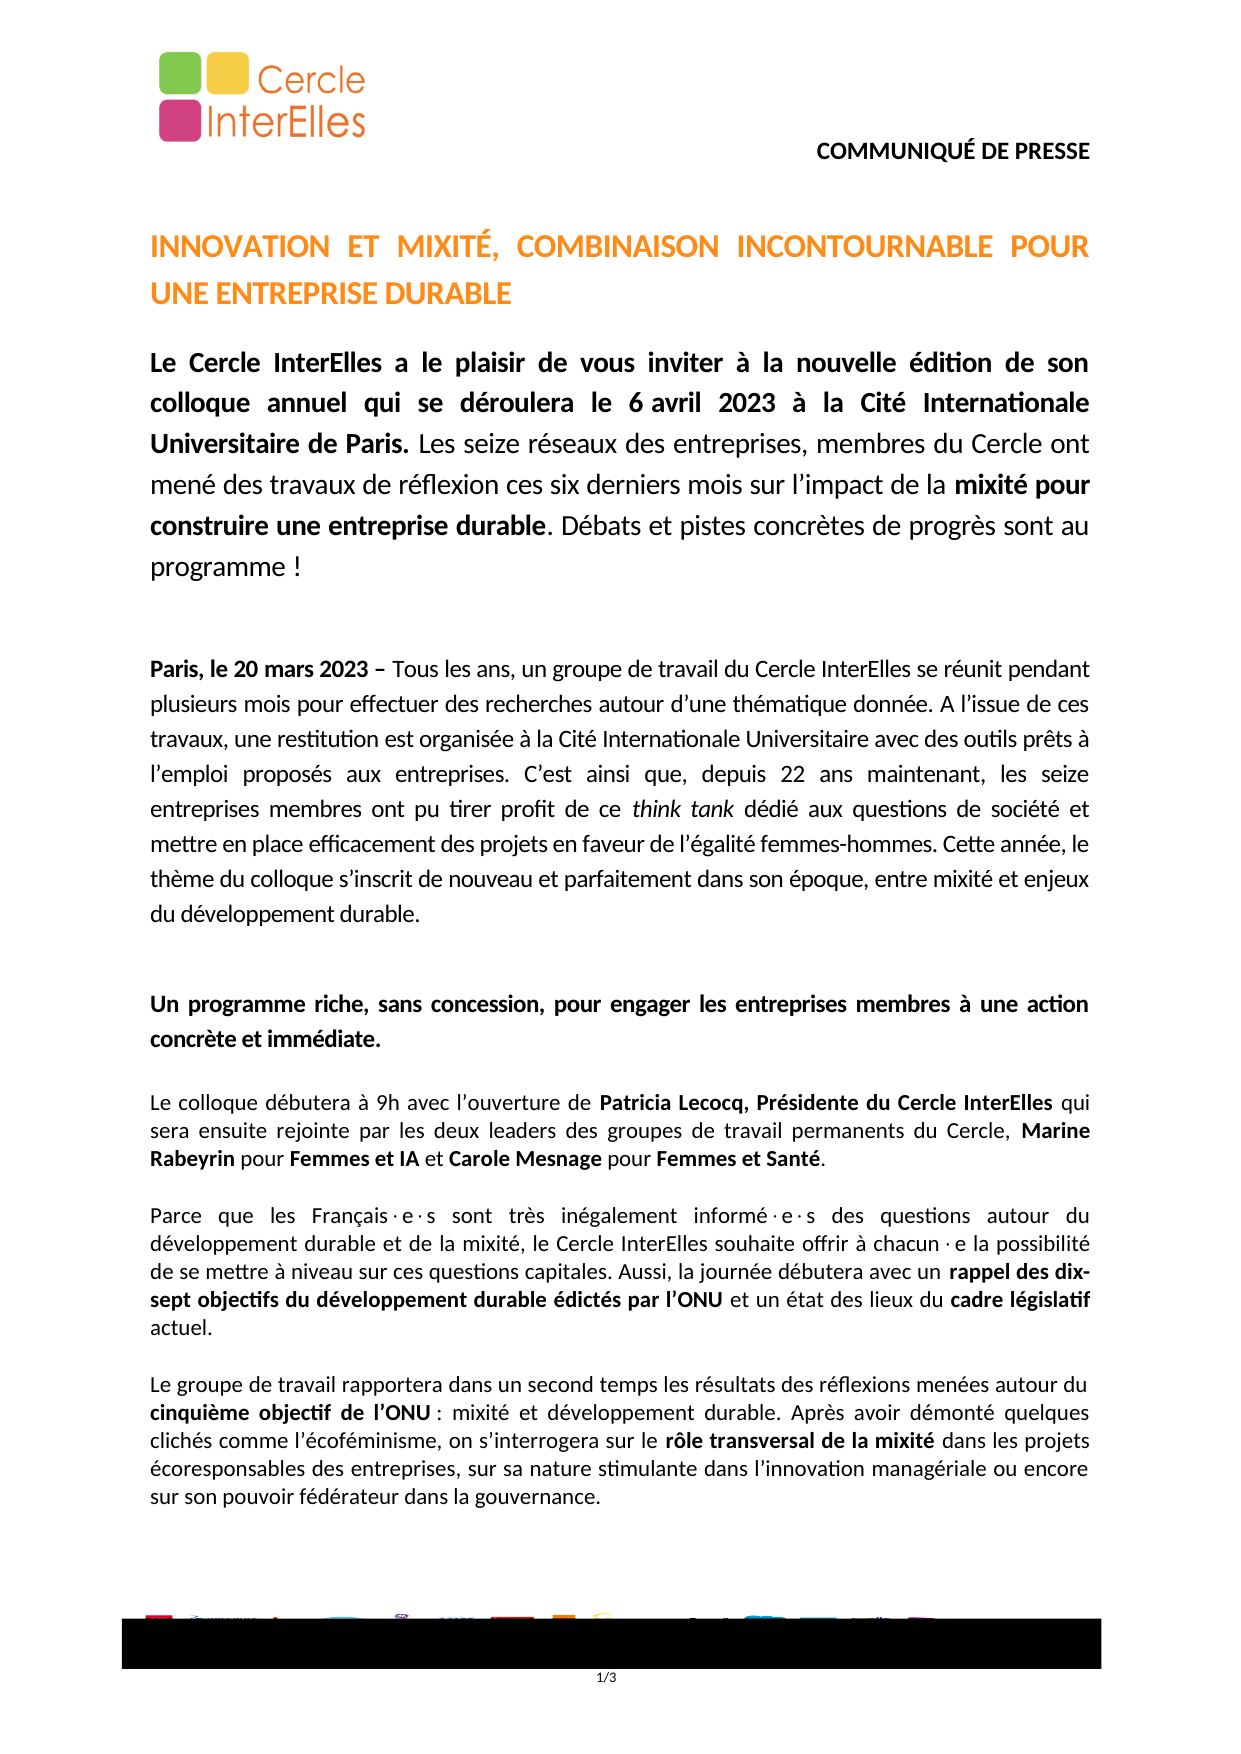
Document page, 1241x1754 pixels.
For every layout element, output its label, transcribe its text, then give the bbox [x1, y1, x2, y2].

text Le groupe de travail rapportera dans un second temps les résultats des réflexions menées autour du cinquième objectif de l’ONU : mixité et développement durable. Après avoir démonté quelques clichés comme l’écoféminisme, on s’interrogera sur le rôle transversal de la mixité dans les projets écoresponsables des entreprises, sur sa nature stimulante dans l’innovation managériale ou encore sur son pouvoir fédérateur dans la gouvernance. [150, 1370, 1090, 1510]
subtitle Le Cercle InterElles a le plaisir de vous inviter à la nouvelle édition de son colloque annuel qui se déroulera le 6 avril 2023 à la Cité Internationale Universitaire de Paris. Les seize réseaux des entreprises, membres du Cercle ont mené des travaux de réflexion ces six derniers mois sur l’impact de la mixité pour construire une entreprise durable. Débats et pistes concrètes de progrès sont au programme ! [150, 344, 1090, 584]
text Le colloque débutera à 9h avec l’ouverture de Patricia Lecocq, Présidente du Cercle InterElles qui sera ensuite rejointe par les deux leaders des groupes de travail permanents du Cercle, Marine Rabeyrin pour Femmes et IA et Carole Mesnage pour Femmes et Santé. [150, 1088, 1090, 1172]
subtitle Un programme riche, sans concession, pour engager les entreprises membres à une action concrète et immédiate. [150, 989, 1090, 1054]
subtitle Paris, le 20 mars 2023 – Tous les ans, un groupe de travail du Cercle InterElles se réunit pendant plusieurs mois pour effectuer des recherches autour d’une thématique donnée. A l’issue de ces travaux, une restitution est organisée à la Cité Internationale Universitaire avec des outils prêts à l’emploi proposés aux entreprises. C’est ainsi que, depuis 22 ans maintenant, les seize entreprises membres ont pu tirer profit de ce think tank dédié aux questions de société et mettre en place efficacement des projets en faveur de l’égalité femmes-hommes. Cette année, le thème du colloque s’inscrit de nouveau et parfaitement dans son époque, entre mixité et enjeux du développement durable. [150, 653, 1090, 929]
picture [121, 1573, 1102, 1669]
picture [150, 45, 369, 146]
text Parce que les Françaises sont très inégalement informées des questions autour du développement durable et de la mixité, le Cercle InterElles souhaite offrir à chacune la possibilité de se mettre à niveau sur ces questions capitales. Aussi, la journée débutera avec un rappel des dix-sept objectifs du développement durable édictés par l’ONU et un état des lieux du cadre législatif actuel. [150, 1201, 1090, 1341]
subtitle innovation et mixitÉ, COMBINAISON incontournable pour une entreprise durable [150, 225, 1090, 313]
